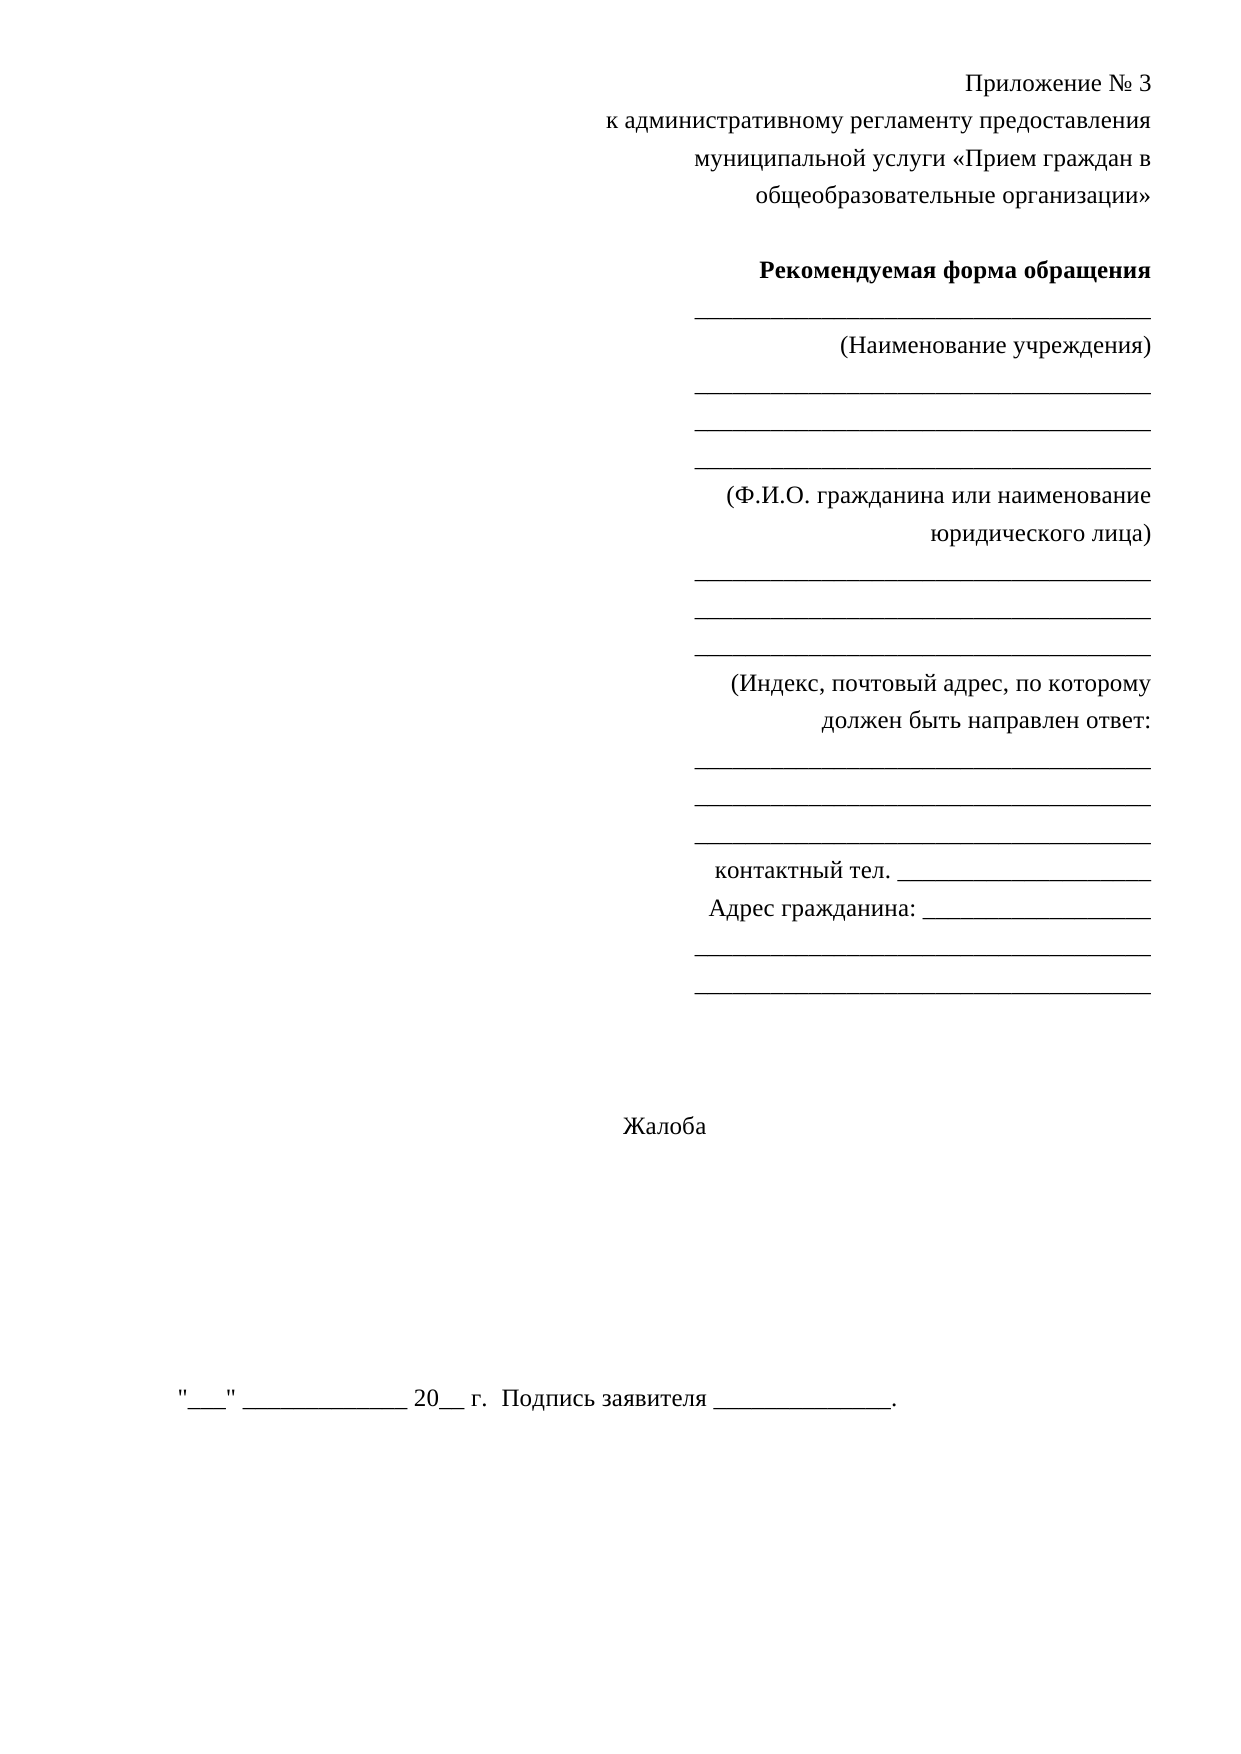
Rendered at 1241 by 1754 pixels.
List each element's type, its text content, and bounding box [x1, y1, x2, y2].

text ____________________________________ [177, 772, 1152, 809]
text Адрес гражданина: __________________ [177, 884, 1152, 922]
text муниципальной услуги «Прием граждан в [177, 134, 1152, 172]
text (Наименование учреждения) [177, 322, 1152, 359]
text должен быть направлен ответ: [177, 697, 1152, 734]
text ____________________________________ [177, 584, 1152, 622]
text ____________________________________ [177, 959, 1152, 997]
text (Ф.И.О. гражданина или наименование [177, 472, 1152, 509]
text ____________________________________ [177, 922, 1152, 959]
text ____________________________________ [177, 809, 1152, 847]
text Рекомендуемая форма обращения [177, 247, 1152, 284]
text ____________________________________ [177, 734, 1152, 772]
text Приложение № 3 [177, 59, 1152, 97]
text Жалоба [177, 1110, 1152, 1140]
text ____________________________________ [177, 284, 1152, 322]
text юридического лица) [177, 509, 1152, 547]
text ____________________________________ [177, 547, 1152, 584]
text (Индекс, почтовый адрес, по которому [177, 659, 1152, 697]
text общеобразовательные организации» [177, 172, 1152, 209]
text ____________________________________ [177, 397, 1152, 434]
text ____________________________________ [177, 434, 1152, 472]
text ____________________________________ [177, 622, 1152, 659]
text ____________________________________ [177, 359, 1152, 397]
text к административному регламенту предоставления [177, 97, 1152, 134]
text контактный тел. ____________________ [177, 847, 1152, 884]
text "___" _____________ 20__ г. Подпись заявителя ______________. [177, 1374, 1152, 1412]
